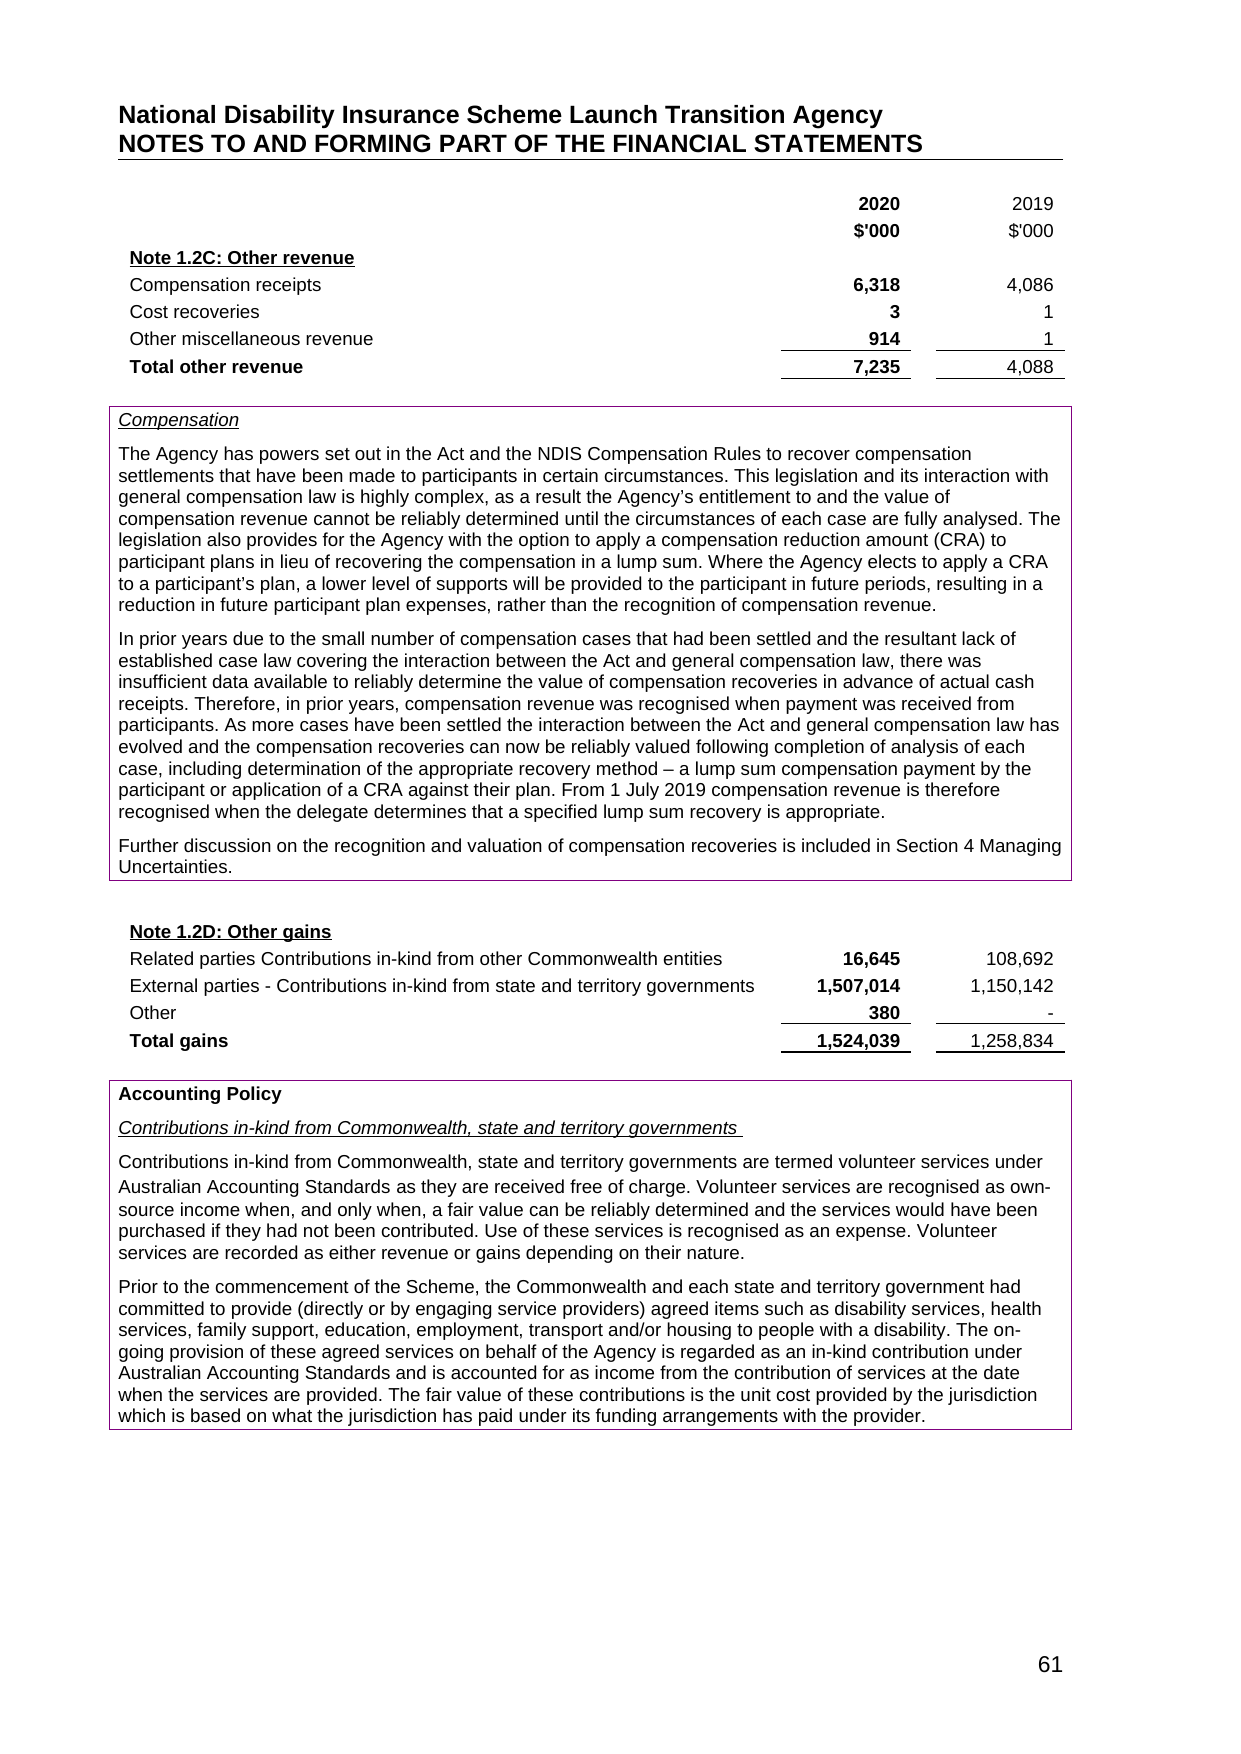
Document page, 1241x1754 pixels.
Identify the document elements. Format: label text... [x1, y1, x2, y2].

text Accounting Policy [110, 1081, 1071, 1104]
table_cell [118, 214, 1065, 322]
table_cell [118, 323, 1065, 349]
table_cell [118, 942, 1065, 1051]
text Contributions in-kind from Commonwealth, state and territory governments are termed volunteer services under Australian Accounting Standards as they are received free of charge. Volunteer services are recognised as own-source income when, and only when, a fair value can be reliably determined and the services would have been purchased if they had not been contributed. Use of these services is recognised as an expense. Volunteer services are recorded as either revenue or gains depending on their nature. [110, 1148, 1071, 1263]
text Further discussion on the recognition and valuation of compensation recoveries is included in Section 4 Managing Uncertainties. [110, 831, 1071, 880]
text Prior to the commencement of the Scheme, the Commonwealth and each state and territory government had committed to provide (directly or by engaging service providers) agreed items such as disability services, health services, family support, education, employment, transport and/or housing to people with a disability. The on-going provision of these agreed services on behalf of the Agency is regarded as an in-kind contribution under Australian Accounting Standards and is accounted for as income from the contribution of services at the date when the services are provided. The fair value of these contributions is the unit cost provided by the jurisdiction which is based on what the jurisdiction has paid under its funding arrangements with the provider. [110, 1273, 1071, 1429]
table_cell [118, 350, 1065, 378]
text Contributions in-kind from Commonwealth, state and territory governments [110, 1113, 1071, 1138]
text In prior years due to the small number of compensation cases that had been settled and the resultant lack of established case law covering the interaction between the Act and general compensation law, there was insufficient data available to reliably determine the value of compensation recoveries in advance of actual cash receipts. Therefore, in prior years, compensation revenue was recognised when payment was received from participants. As more cases have been settled the interaction between the Act and general compensation law has evolved and the compensation recoveries can now be reliably valued following completion of analysis of each case, including determination of the appropriate recovery method – a lump sum compensation payment by the participant or application of a CRA against their plan. From 1 July 2019 compensation revenue is therefore recognised when the delegate determines that a specified lump sum recovery is appropriate. [110, 625, 1071, 822]
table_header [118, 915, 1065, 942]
text Compensation [110, 407, 1071, 431]
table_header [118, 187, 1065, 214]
text The Agency has powers set out in the Act and the NDIS Compensation Rules to recover compensation settlements that have been made to participants in certain circumstances. This legislation and its interaction with general compensation law is highly complex, as a result the Agency’s entitlement to and the value of compensation revenue cannot be reliably determined until the circumstances of each case are fully analysed. The legislation also provides for the Agency with the option to apply a compensation reduction amount (CRA) to participant plans in lieu of recovering the compensation in a lump sum. Where the Agency elects to apply a CRA to a participant’s plan, a lower level of supports will be provided to the participant in future periods, resulting in a reduction in future participant plan expenses, rather than the recognition of compensation revenue. [110, 440, 1071, 616]
